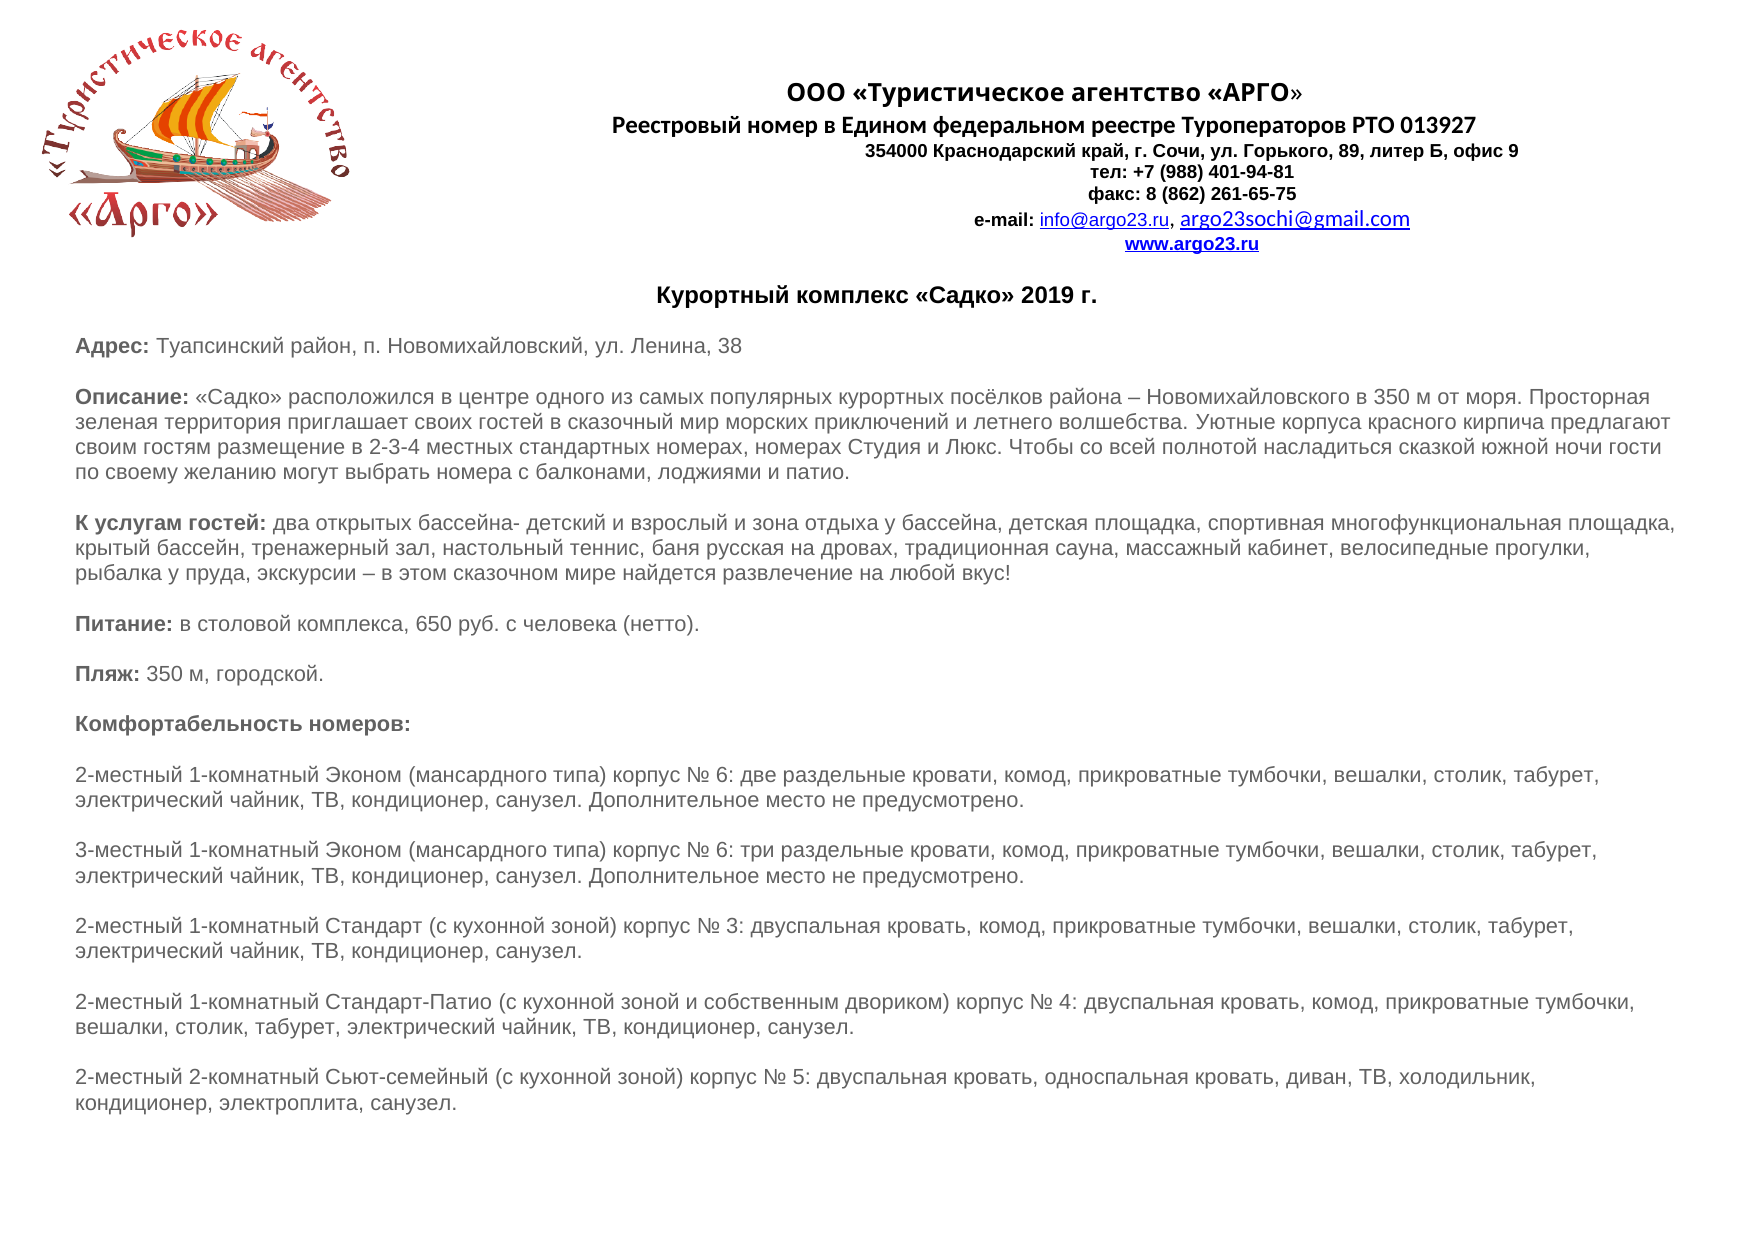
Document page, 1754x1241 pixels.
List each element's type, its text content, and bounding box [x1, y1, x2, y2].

text Пляж: 350 м, городской. [75, 661, 1679, 686]
text Реестровый номер в Едином федеральном реестре Туроператоров РТО 013927 [391, 109, 1679, 139]
text 2-местный 1-комнатный Стандарт (с кухонной зоной) корпус № 3: двуспальная кровать, комод, прикроватные тумбочки, вешалки, столик, табурет, электрический чайник, ТВ, кондиционер, санузел. [75, 913, 1679, 963]
text 354000 Краснодарский край, г. Сочи, ул. Горького, 89, литер Б, офис 9 [391, 139, 1679, 161]
text ООО «Туристическое агентство «АРГО» [391, 75, 1679, 109]
table_header [0, 28, 391, 239]
text 2-местный 1-комнатный Стандарт-Патио (с кухонной зоной и собственным двориком) корпус № 4: двуспальная кровать, комод, прикроватные тумбочки, вешалки, столик, табурет, электрический чайник, ТВ, кондиционер, санузел. [75, 988, 1679, 1039]
text Адрес: Туапсинский район, п. Новомихайловский, ул. Ленина, 38 [75, 333, 1679, 358]
text Описание: «Садко» расположился в центре одного из самых популярных курортных посёлков района – Новомихайловского в 350 м от моря. Просторная зеленая территория приглашает своих гостей в сказочный мир морских приключений и летнего волшебства. Уютные корпуса красного кирпича предлагают своим гостям размещение в 2-3-4 местных стандартных номерах, номерах Студия и Люкс. Чтобы со всей полнотой насладиться сказкой южной ночи гости по своему желанию могут выбрать номера с балконами, лоджиями и патио. [75, 383, 1679, 484]
text e-mail: info@argo23.ru, argo23sochi@gmail.com [391, 204, 1679, 232]
text Курортный комплекс «Садко» 2019 г. [75, 281, 1679, 309]
text 2-местный 2-комнатный Сьют-семейный (с кухонной зоной) корпус № 5: двуспальная кровать, односпальная кровать, диван, ТВ, холодильник, кондиционер, электроплита, санузел. [75, 1064, 1679, 1114]
text факс: 8 (862) 261-65-75 [391, 183, 1679, 204]
text тел: +7 (988) 401-94-81 [391, 161, 1679, 183]
text 2-местный 1-комнатный Эконом (мансардного типа) корпус № 6: две раздельные кровати, комод, прикроватные тумбочки, вешалки, столик, табурет, электрический чайник, ТВ, кондиционер, санузел. Дополнительное место не предусмотрено. [75, 762, 1679, 812]
text 3-местный 1-комнатный Эконом (мансардного типа) корпус № 6: три раздельные кровати, комод, прикроватные тумбочки, вешалки, столик, табурет, электрический чайник, ТВ, кондиционер, санузел. Дополнительное место не предусмотрено. [75, 837, 1679, 888]
text Комфортабельность номеров: [75, 711, 1679, 736]
text К услугам гостей: два открытых бассейна- детский и взрослый и зона отдыха у бассейна, детская площадка, спортивная многофункциональная площадка, крытый бассейн, тренажерный зал, настольный теннис, баня русская на дровах, традиционная сауна, массажный кабинет, велосипедные прогулки, рыбалка у пруда, экскурсии – в этом сказочном мире найдется развлечение на любой вкус! [75, 509, 1679, 585]
text www.argo23.ru [370, 232, 1679, 254]
text Питание: в столовой комплекса, 650 руб. с человека (нетто). [75, 610, 1679, 636]
